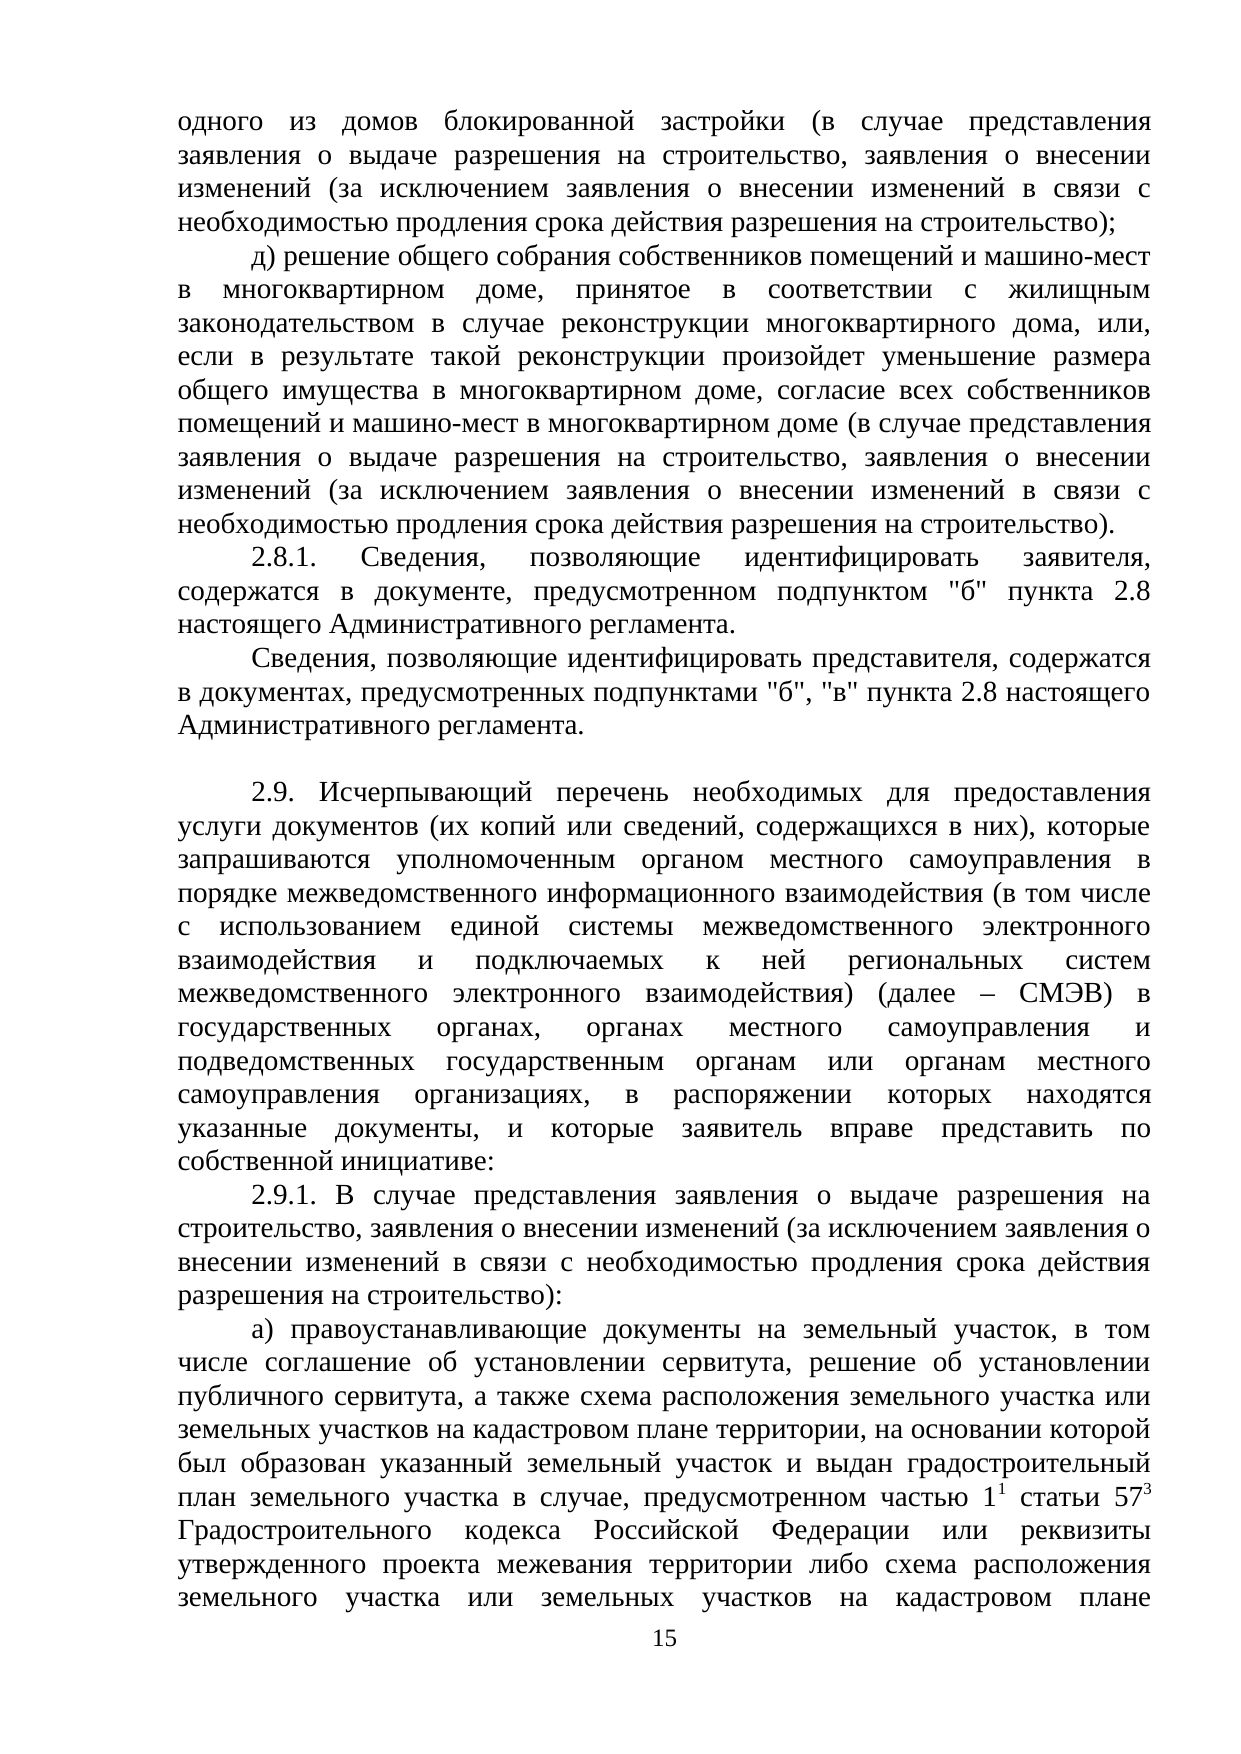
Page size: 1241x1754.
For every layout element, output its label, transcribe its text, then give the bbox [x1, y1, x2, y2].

text Сведения, позволяющие идентифицировать представителя, содержатся в документах, предусмотренных подпунктами "б", "в" пункта 2.8 настоящего Административного регламента. [177, 640, 1152, 741]
text д) решение общего собрания собственников помещений и машино-мест в многоквартирном доме, принятое в соответствии с жилищным законодательством в случае реконструкции многоквартирного дома, или, если в результате такой реконструкции произойдет уменьшение размера общего имущества в многоквартирном доме, согласие всех собственников помещений и машино-мест в многоквартирном доме (в случае представления заявления о выдаче разрешения на строительство, заявления о внесении изменений (за исключением заявления о внесении изменений в связи с необходимостью продления срока действия разрешения на строительство). [177, 238, 1152, 539]
text 2.8.1. Сведения, позволяющие идентифицировать заявителя, содержатся в документе, предусмотренном подпунктом "б" пункта 2.8 настоящего Административного регламента. [177, 539, 1152, 640]
text 2.9. Исчерпывающий перечень необходимых для предоставления услуги документов (их копий или сведений, содержащихся в них), которые запрашиваются уполномоченным органом местного самоуправления в порядке межведомственного информационного взаимодействия (в том числе с использованием единой системы межведомственного электронного взаимодействия и подключаемых к ней региональных систем межведомственного электронного взаимодействия) (далее – СМЭВ) в государственных органах, органах местного самоуправления и подведомственных государственным органам или органам местного самоуправления организациях, в распоряжении которых находятся указанные документы, и которые заявитель вправе представить по собственной инициативе: [177, 774, 1152, 1177]
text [177, 1311, 1152, 1613]
text 2.9.1. В случае представления заявления о выдаче разрешения на строительство, заявления о внесении изменений (за исключением заявления о внесении изменений в связи с необходимостью продления срока действия разрешения на строительство): [177, 1177, 1152, 1311]
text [177, 103, 1152, 238]
